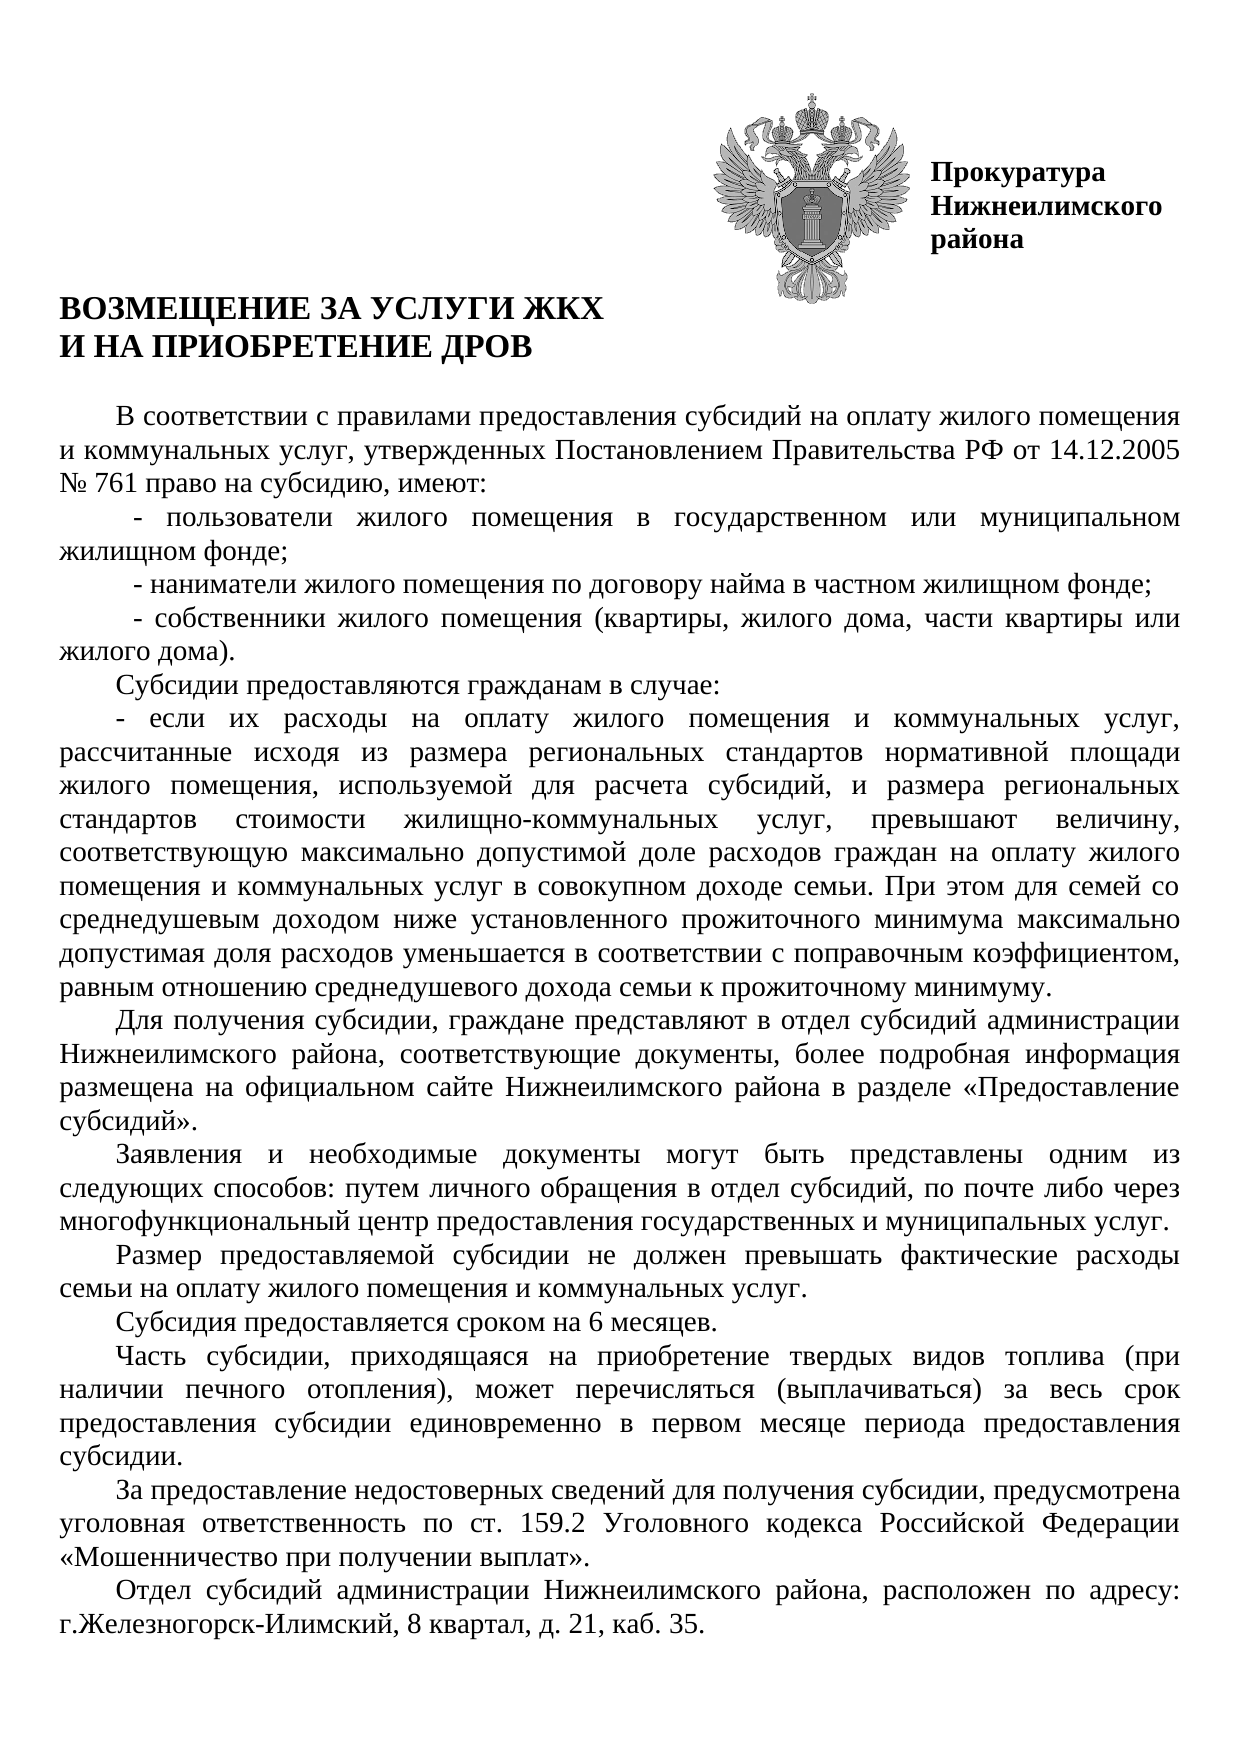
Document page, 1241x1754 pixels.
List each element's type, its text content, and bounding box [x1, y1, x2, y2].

text - собственники жилого помещения (квартиры, жилого дома, части квартиры или жилого дома). [59, 600, 1181, 667]
text Размер предоставляемой субсидии не должен превышать фактические расходы семьи на оплату жилого помещения и коммунальных услуг. [59, 1237, 1181, 1304]
text района [930, 221, 1181, 255]
text Часть субсидии, приходящаяся на приобретение твердых видов топлива (при наличии печного отопления), может перечисляться (выплачиваться) за весь срок предоставления субсидии единовременно в первом месяце периода предоставления субсидии. [59, 1338, 1181, 1472]
text И НА ПРИОБРЕТЕНИЕ ДРОВ [59, 327, 1181, 365]
text Заявления и необходимые документы могут быть представлены одним из следующих способов: путем личного обращения в отдел субсидий, по почте либо через многофункциональный центр предоставления государственных и муниципальных услуг. [59, 1136, 1181, 1237]
text Для получения субсидии, граждане представляют в отдел субсидий администрации Нижнеилимского района, соответствующие документы, более подробная информация размещена на официальном сайте Нижнеилимского района в разделе «Предоставление субсидий». [59, 1002, 1181, 1136]
text За предоставление недостоверных сведений для получения субсидии, предусмотрена уголовная ответственность по ст. 159.2 Уголовного кодекса Российской Федерации «Мошенничество при получении выплат». [59, 1472, 1181, 1572]
text Субсидии предоставляются гражданам в случае: [59, 667, 1181, 700]
text - наниматели жилого помещения по договору найма в частном жилищном фонде; [59, 566, 1181, 600]
text - если их расходы на оплату жилого помещения и коммунальных услуг, рассчитанные исходя из размера региональных стандартов нормативной площади жилого помещения, используемой для расчета субсидий, и размера региональных стандартов стоимости жилищно-коммунальных услуг, превышают величину, соответствующую максимально допустимой доле расходов граждан на оплату жилого помещения и коммунальных услуг в совокупном доходе семьи. При этом для семей со среднедушевым доходом ниже установленного прожиточного минимума максимально допустимая доля расходов уменьшается в соответствии с поправочным коэффициентом, равным отношению среднедушевого дохода семьи к прожиточному минимуму. [59, 700, 1181, 1002]
text - пользователи жилого помещения в государственном или муниципальном жилищном фонде; [59, 499, 1181, 566]
text В соответствии с правилами предоставления субсидий на оплату жилого помещения и коммунальных услуг, утвержденных Постановлением Правительства РФ от 14.12.2005 № 761 право на субсидию, имеют: [59, 398, 1181, 499]
text Субсидия предоставляется сроком на 6 месяцев. [59, 1304, 1181, 1338]
text Нижнеилимского [930, 188, 1181, 221]
text ВОЗМЕЩЕНИЕ ЗА УСЛУГИ ЖКХ [59, 288, 1181, 327]
text Прокуратура [930, 154, 1181, 188]
text Отдел субсидий администрации Нижнеилимского района, расположен по адресу: г.Железногорск-Илимский, 8 квартал, д. 21, каб. 35. [59, 1572, 1181, 1639]
